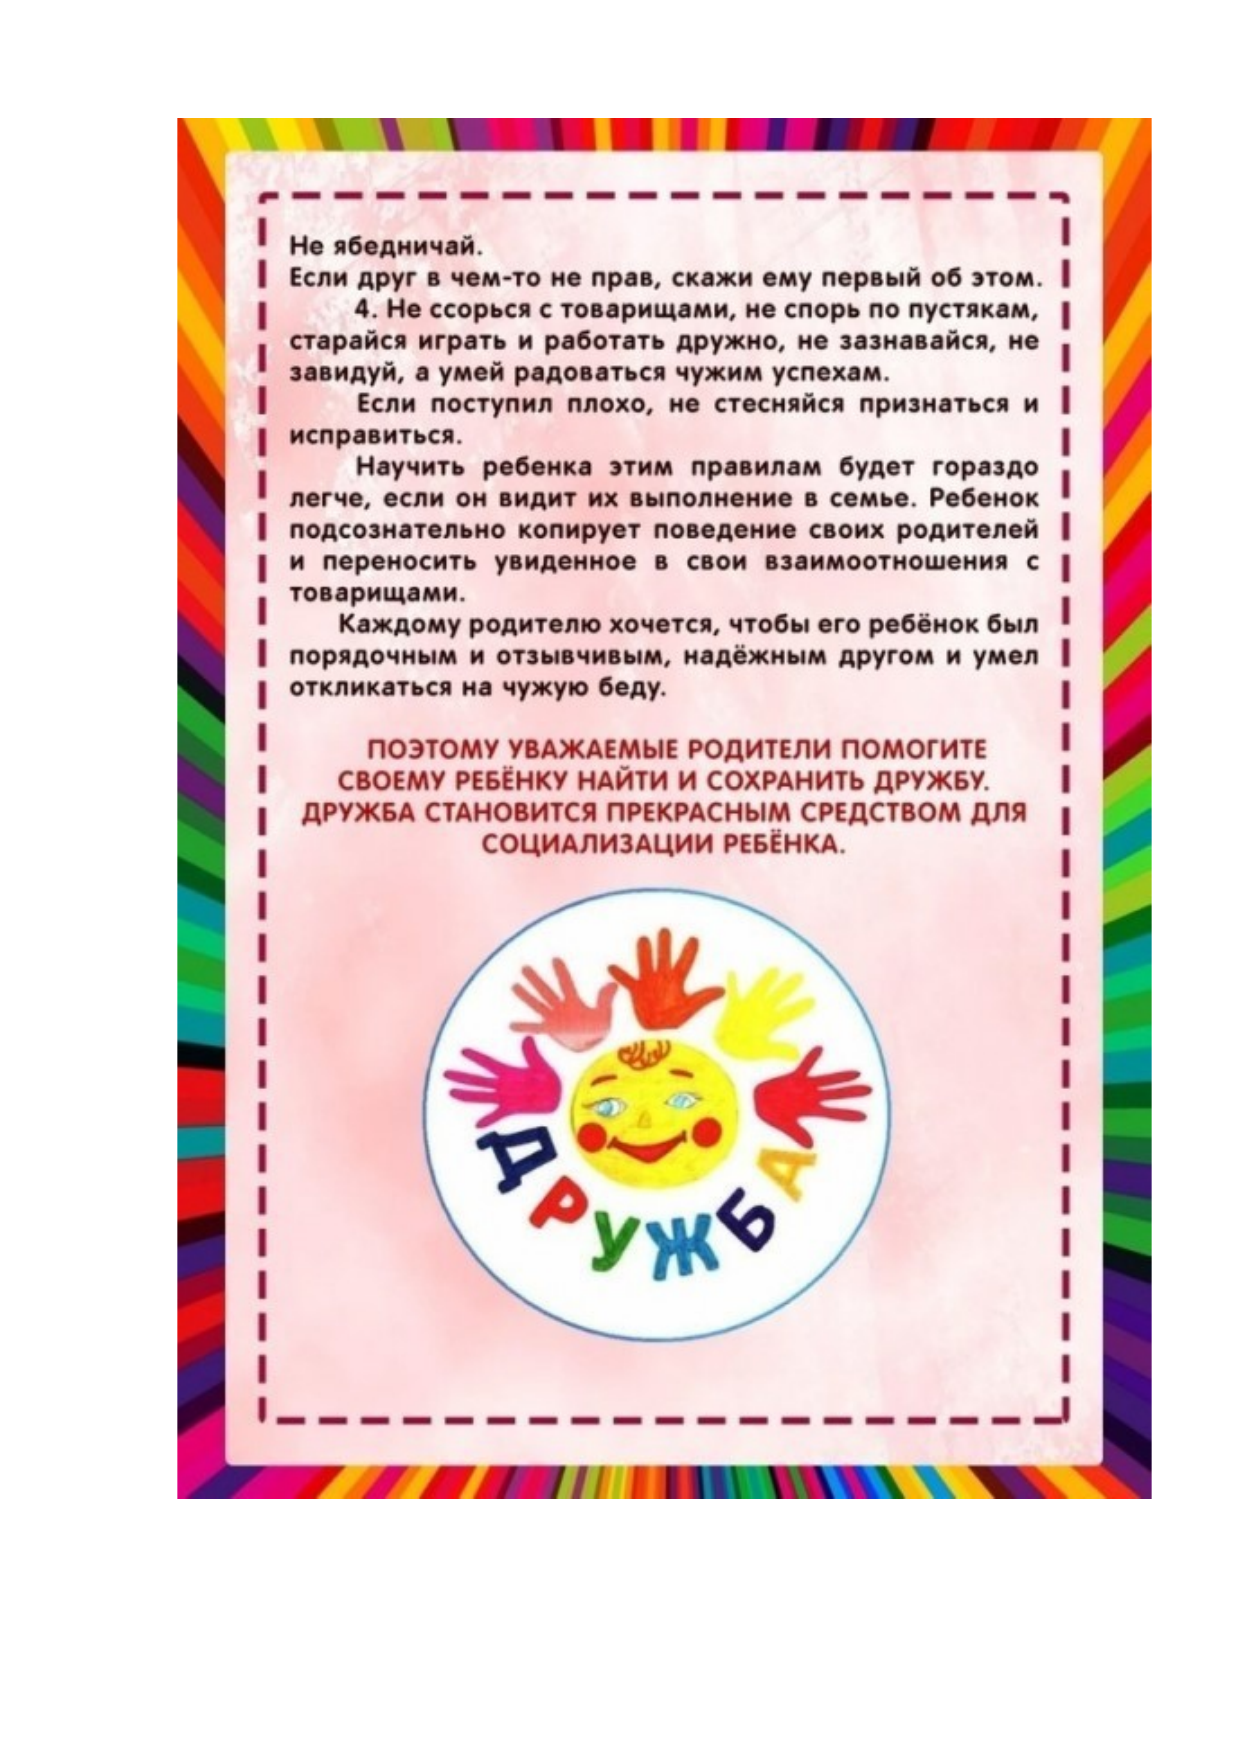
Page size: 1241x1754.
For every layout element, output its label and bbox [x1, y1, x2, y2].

picture [177, 118, 1152, 1499]
